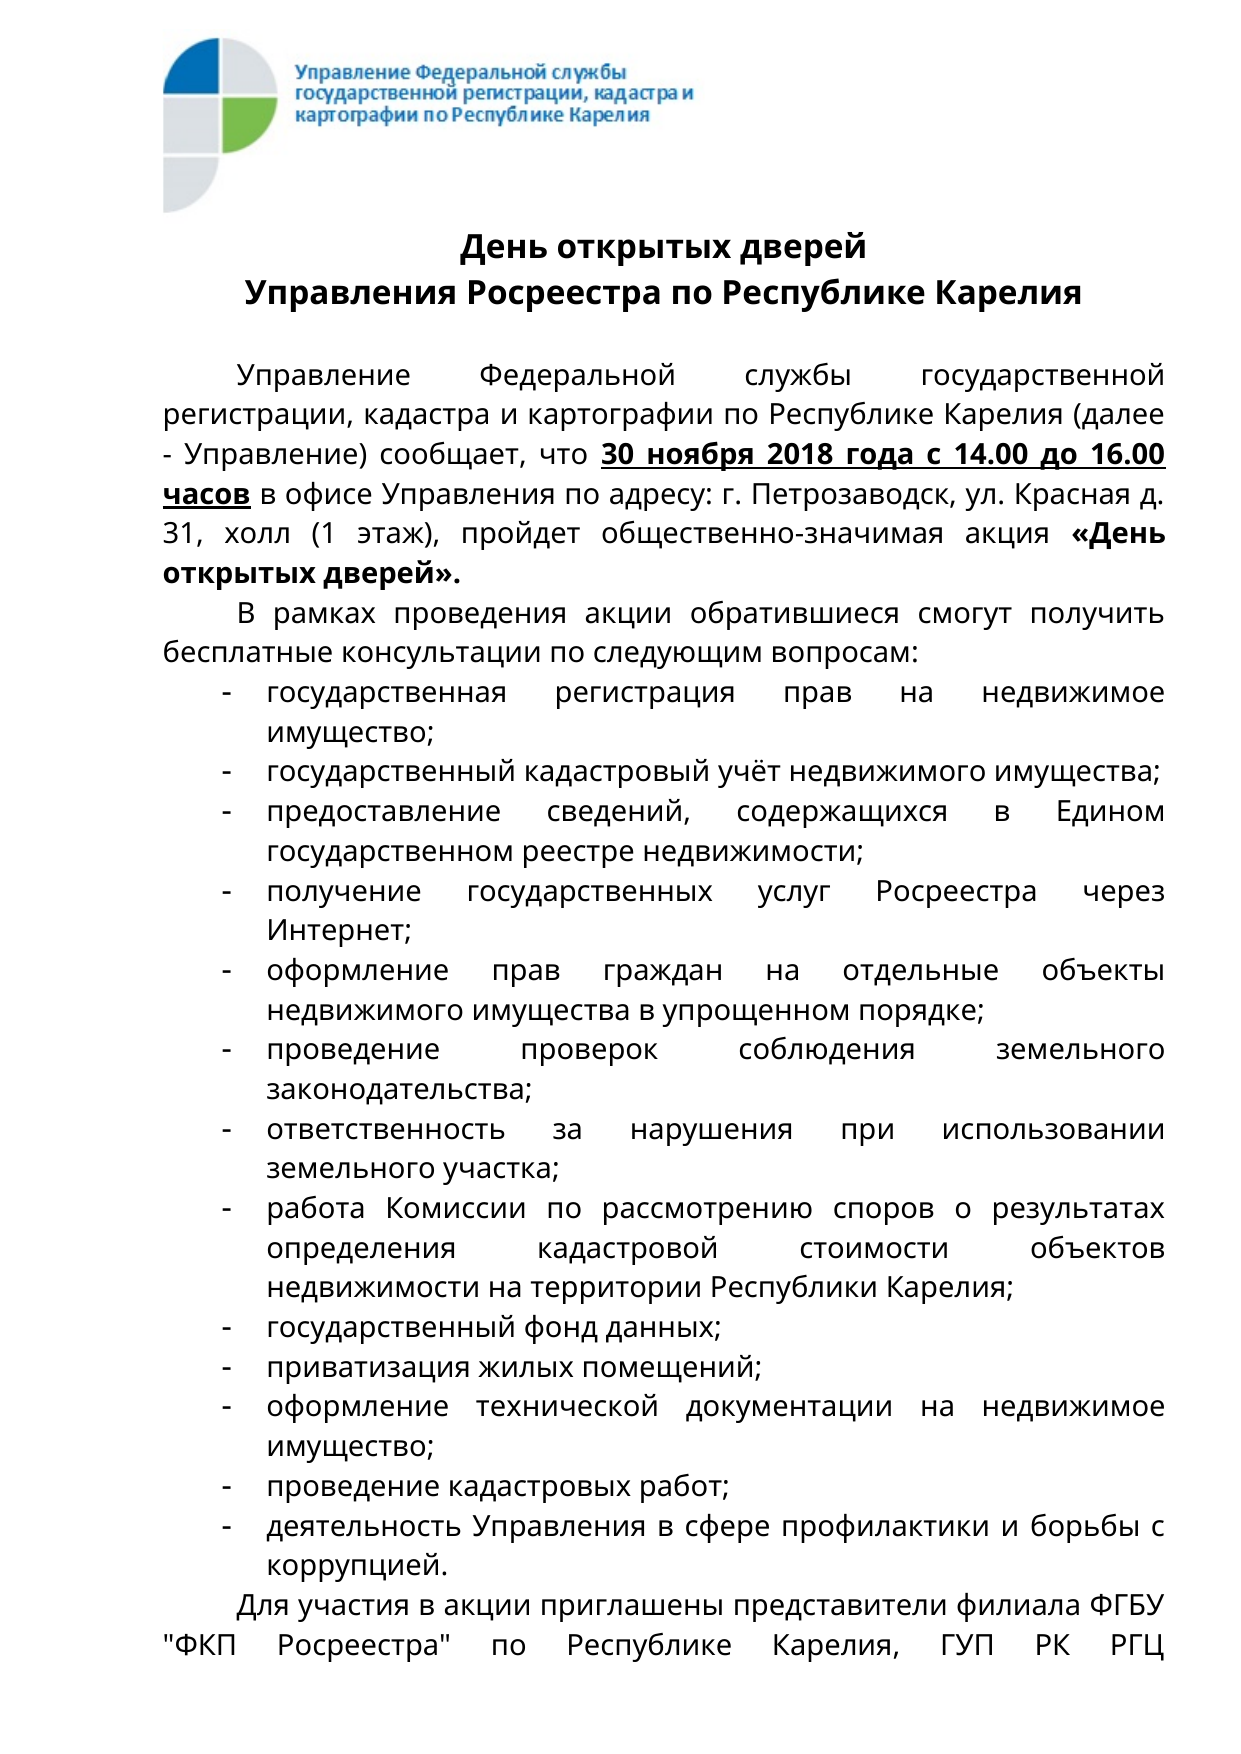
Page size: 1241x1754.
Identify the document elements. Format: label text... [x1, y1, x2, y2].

list проведение кадастровых работ; [222, 1465, 1166, 1505]
list ответственность за нарушения при использовании земельного участка; [222, 1108, 1166, 1187]
list проведение проверок соблюдения земельного законодательства; [222, 1028, 1166, 1108]
list оформление технической документации на недвижимое имущество; [222, 1386, 1166, 1465]
list государственная регистрация прав на недвижимое имущество; [222, 671, 1166, 751]
list государственный кадастровый учёт недвижимого имущества; [222, 751, 1166, 790]
text В рамках проведения акции обратившиеся смогут получить бесплатные консультации по следующим вопросам: [162, 592, 1166, 671]
list деятельность Управления в сфере профилактики и борьбы с коррупцией. [222, 1505, 1166, 1584]
text Управления Росреестра по Республике Карелия [162, 269, 1165, 314]
text Управление Федеральной службы государственной регистрации, кадастра и картографии по Республике Карелия (далее - Управление) сообщает, что 30 ноября 2018 года с 14.00 до 16.00 часов в офисе Управления по адресу: г. Петрозаводск, ул. Красная д. 31, холл (1 этаж), пройдет общественно-значимая акция «День открытых дверей». [162, 354, 1166, 592]
list работа Комиссии по рассмотрению споров о результатах определения кадастровой стоимости объектов недвижимости на территории Республики Карелия; [222, 1187, 1166, 1306]
picture [162, 29, 705, 224]
list предоставление сведений, содержащихся в Едином государственном реестре недвижимости; [222, 790, 1166, 870]
list получение государственных услуг Росреестра через Интернет; [222, 870, 1166, 949]
list оформление прав граждан на отдельные объекты недвижимого имущества в упрощенном порядке; [222, 949, 1166, 1028]
list государственный фонд данных; [222, 1306, 1166, 1346]
list приватизация жилых помещений; [222, 1346, 1166, 1386]
text День открытых дверей [162, 223, 1165, 269]
